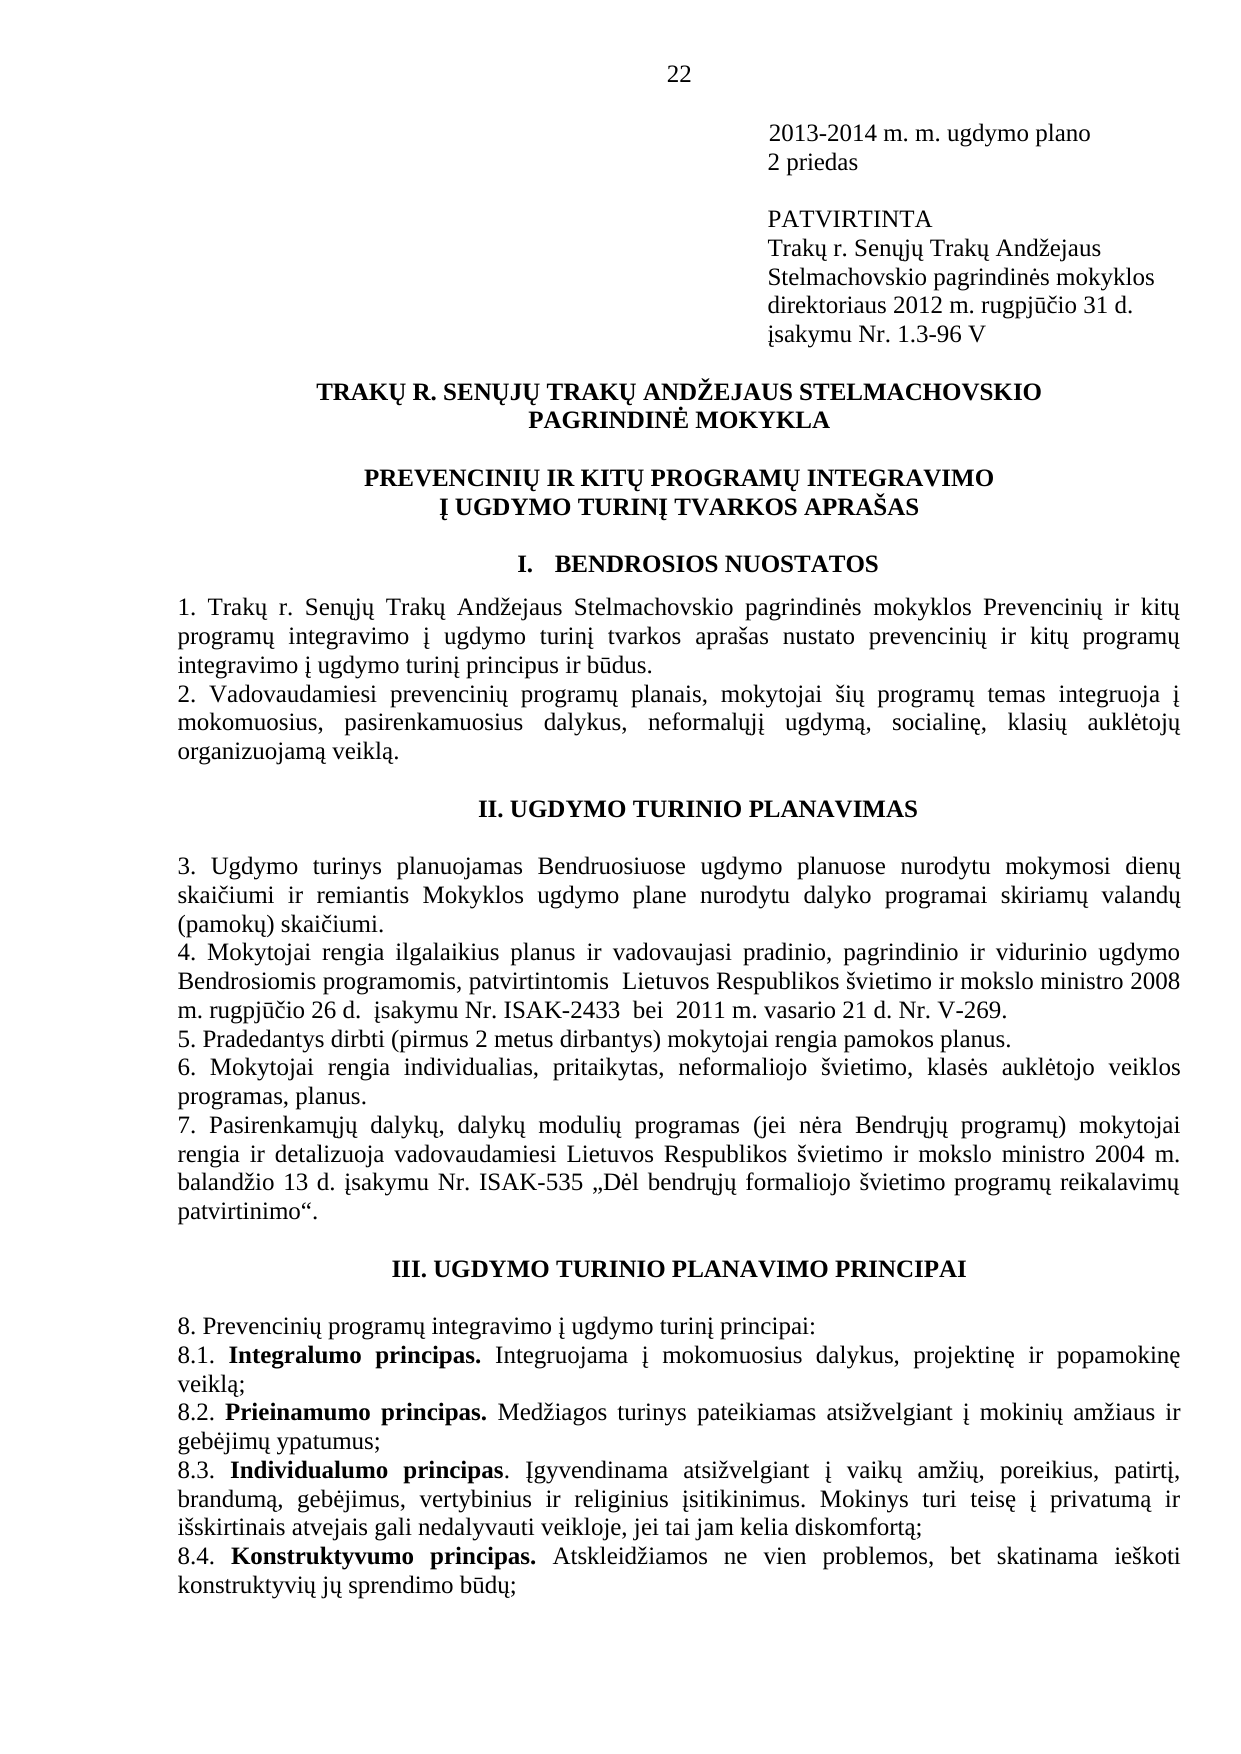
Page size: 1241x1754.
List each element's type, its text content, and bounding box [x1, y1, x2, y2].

text Trakų r. senųjų trakų ANDŽEJAUS STELMACHOVSKIO [177, 377, 1181, 406]
text 2013-2014 m. m. ugdymo plano [177, 118, 1181, 147]
text III. ugdymo turinio planavimo principai [177, 1254, 1181, 1282]
text 1. Trakų r. Senųjų Trakų Andžejaus Stelmachovskio pagrindinės mokyklos Prevencinių ir kitų programų integravimo į ugdymo turinį tvarkos aprašas nustato prevencinių ir kitų programų integravimo į ugdymo turinį principus ir būdus. [177, 592, 1181, 679]
text PATVIRTINTA [767, 204, 1181, 233]
text 4. Mokytojai rengia ilgalaikius planus ir vadovaujasi pradinio, pagrindinio ir vidurinio ugdymo Bendrosiomis programomis, patvirtintomis Lietuvos Respublikos švietimo ir mokslo ministro 2008 m. rugpjūčio 26 d. įsakymu Nr. ISAK-2433 bei 2011 m. vasario 21 d. Nr. V-269. [177, 937, 1181, 1024]
text Trakų r. Senųjų Trakų Andžejaus Stelmachovskio pagrindinės mokyklos direktoriaus 2012 m. rugpjūčio 31 d. įsakymu Nr. 1.3-96 V [767, 233, 1181, 348]
text 5. Pradedantys dirbti (pirmus 2 metus dirbantys) mokytojai rengia pamokos planus. [177, 1024, 1181, 1052]
text 7. Pasirenkamųjų dalykų, dalykų modulių programas (jei nėra Bendrųjų programų) mokytojai rengia ir detalizuoja vadovaudamiesi Lietuvos Respublikos švietimo ir mokslo ministro 2004 m. balandžio 13 d. įsakymu Nr. ISAK-535 „Dėl bendrųjų formaliojo švietimo programų reikalavimų patvirtinimo“. [177, 1110, 1181, 1225]
text 8.3. Individualumo principas. Įgyvendinama atsižvelgiant į vaikų amžių, poreikius, patirtį, brandumą, gebėjimus, vertybinius ir religinius įsitikinimus. Mokinys turi teisę į privatumą ir išskirtinais atvejais gali nedalyvauti veikloje, jei tai jam kelia diskomfortą; [177, 1455, 1181, 1541]
text II. Ugdymo turinio planavimas [215, 794, 1181, 822]
text Prevencinių ir kitų programų integravimo [177, 463, 1181, 492]
text 8. Prevencinių programų integravimo į ugdymo turinį principai: [177, 1311, 1181, 1340]
text 8.4. Konstruktyvumo principas. Atskleidžiamos ne vien problemos, bet skatinama ieškoti konstruktyvių jų sprendimo būdų; [177, 1541, 1181, 1599]
text į ugdymo turinį tvarkos aprašas [177, 492, 1181, 521]
text 6. Mokytojai rengia individualias, pritaikytas, neformaliojo švietimo, klasės auklėtojo veiklos programas, planus. [177, 1052, 1181, 1110]
text 8.1. Integralumo principas. Integruojama į mokomuosius dalykus, projektinę ir popamokinę veiklą; [177, 1340, 1181, 1397]
text 3. Ugdymo turinys planuojamas Bendruosiuose ugdymo planuose nurodytu mokymosi dienų skaičiumi ir remiantis Mokyklos ugdymo plane nurodytu dalyko programai skiriamų valandų (pamokų) skaičiumi. [177, 851, 1181, 937]
text 2 priedas [693, 147, 1181, 176]
text 2. Vadovaudamiesi prevencinių programų planais, mokytojai šių programų temas integruoja į mokomuosius, pasirenkamuosius dalykus, neformalųjį ugdymą, socialinę, klasių auklėtojų organizuojamą veiklą. [177, 679, 1181, 765]
list BENDROSIOS NUOSTATOS [215, 549, 1181, 578]
text pagrindinė mokykla [177, 406, 1181, 434]
text 8.2. Prieinamumo principas. Medžiagos turinys pateikiamas atsižvelgiant į mokinių amžiaus ir gebėjimų ypatumus; [177, 1397, 1181, 1455]
